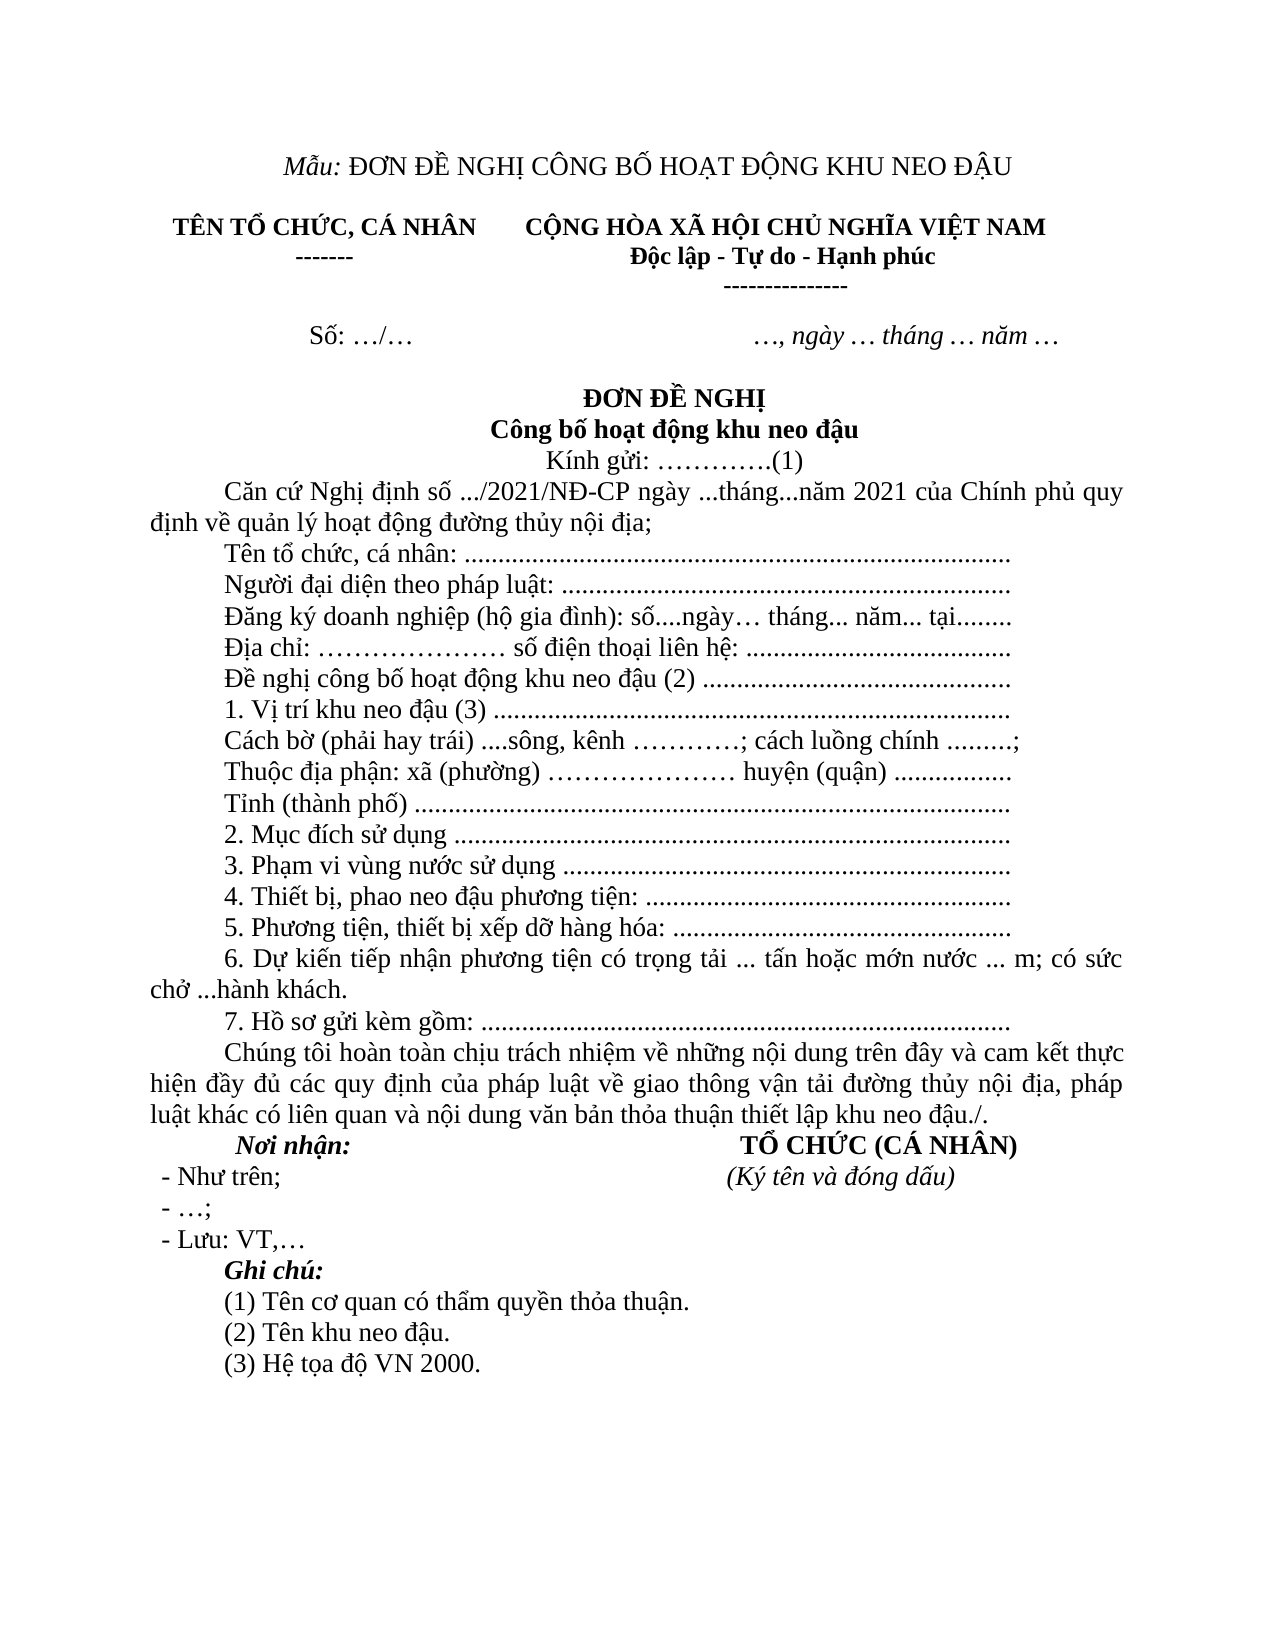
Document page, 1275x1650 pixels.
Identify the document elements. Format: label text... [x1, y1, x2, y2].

text Căn cứ Nghị định số .../2021/NĐ-CP ngày ...tháng...năm 2021 của Chính phủ quy định về quản lý hoạt động đường thủy nội địa; [150, 475, 1125, 537]
text 3. Phạm vi vùng nước sử dụng [150, 849, 1125, 880]
text Thuộc địa phận: xã (phường) ………………… huyện (quận) [150, 756, 1125, 787]
text (3) Hệ tọa độ VN 2000. [150, 1347, 1125, 1378]
text Kính gửi: ………….(1) [150, 444, 1125, 475]
text Mẫu: ĐƠN ĐỀ NGHỊ CÔNG BỐ HOẠT ĐỘNG KHU NEO ĐẬU [239, 150, 1096, 181]
text 6. Dự kiến tiếp nhận phương tiện có trọng tải ... tấn hoặc mớn nước ... m; có sức chở ...hành khách. [150, 942, 1125, 1005]
text Đăng ký doanh nghiệp (hộ gia đình): số....ngày… tháng... năm... tại [150, 600, 1125, 631]
text Người đại diện theo pháp luật: [150, 569, 1125, 600]
text 1. Vị trí khu neo đậu (3) [150, 693, 1125, 724]
text Đề nghị công bố hoạt động khu neo đậu (2) [150, 662, 1125, 693]
table_header CỘNG HÒA XÃ HỘI CHỦ NGHĨA VIỆT NAM Độc lập - Tự do - Hạnh phúc --------------- [499, 213, 1072, 319]
text Chúng tôi hoàn toàn chịu trách nhiệm về những nội dung trên đây và cam kết thực hiện đầy đủ các quy định của pháp luật về giao thông vận tải đường thủy nội địa, pháp luật khác có liên quan và nội dung văn bản thỏa thuận thiết lập khu neo đậu./. [150, 1036, 1125, 1129]
text (1) Tên cơ quan có thẩm quyền thỏa thuận. [150, 1285, 1125, 1316]
table_header TỔ CHỨC (CÁ NHÂN) (Ký tên và đóng dấu) [611, 1129, 1072, 1254]
table_cell …, ngày … tháng … năm … [499, 320, 1072, 351]
text (2) Tên khu neo đậu. [150, 1316, 1125, 1347]
text Công bố hoạt động khu neo đậu [150, 413, 1125, 444]
text 2. Mục đích sử dụng [150, 818, 1125, 849]
text Tỉnh (thành phố) [150, 787, 1125, 818]
text Tên tổ chức, cá nhân: [150, 537, 1125, 569]
text Ghi chú: [150, 1254, 1125, 1285]
text ĐƠN ĐỀ NGHỊ [150, 382, 1125, 413]
table_header TÊN TỔ CHỨC, CÁ NHÂN ------- [150, 213, 499, 319]
text Cách bờ (phải hay trái) ....sông, kênh …………; cách luồng chính ; [150, 724, 1125, 756]
text Địa chỉ: ………………… số điện thoại liên hệ: [150, 631, 1125, 662]
text 4. Thiết bị, phao neo đậu phương tiện: [150, 880, 1125, 911]
table_header Nơi nhận: - Như trên; - …; - Lưu: VT,… [150, 1129, 611, 1254]
text 5. Phương tiện, thiết bị xếp dỡ hàng hóa: [150, 911, 1125, 942]
table_cell Số: …/… [150, 320, 499, 351]
text 7. Hồ sơ gửi kèm gồm: [150, 1005, 1125, 1036]
